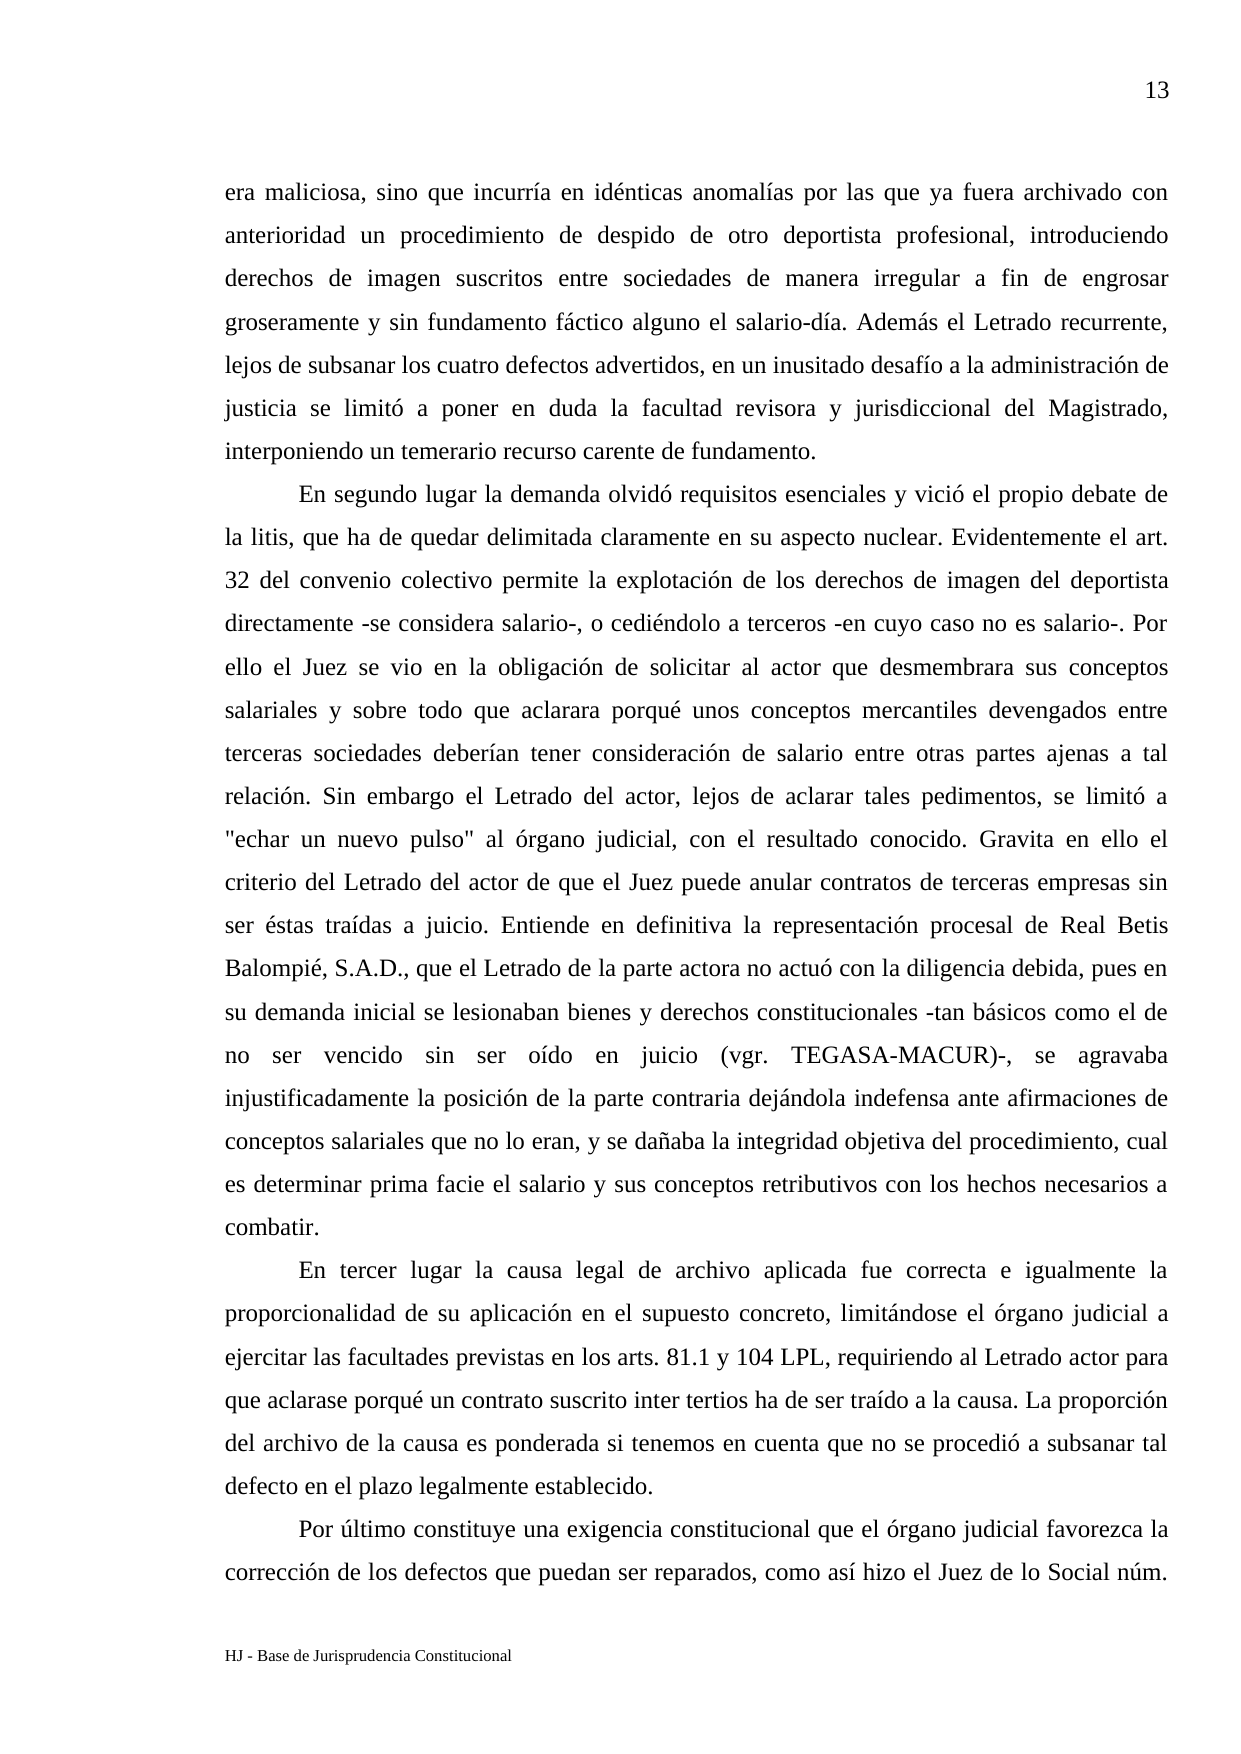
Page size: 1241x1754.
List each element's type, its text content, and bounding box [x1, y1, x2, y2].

text En tercer lugar la causa legal de archivo aplicada fue correcta e igualmente la proporcionalidad de su aplicación en el supuesto concreto, limitándose el órgano judicial a ejercitar las facultades previstas en los arts. 81.1 y 104 LPL, requiriendo al Letrado actor para que aclarase porqué un contrato suscrito inter tertios ha de ser traído a la causa. La proporción del archivo de la causa es ponderada si tenemos en cuenta que no se procedió a subsanar tal defecto en el plazo legalmente establecido. [224, 1255, 1169, 1500]
text En segundo lugar la demanda olvidó requisitos esenciales y vició el propio debate de la litis, que ha de quedar delimitada claramente en su aspecto nuclear. Evidentemente el art. 32 del convenio colectivo permite la explotación de los derechos de imagen del deportista directamente -se considera salario-, o cediéndolo a terceros -en cuyo caso no es salario-. Por ello el Juez se vio en la obligación de solicitar al actor que desmembrara sus conceptos salariales y sobre todo que aclarara porqué unos conceptos mercantiles devengados entre terceras sociedades deberían tener consideración de salario entre otras partes ajenas a tal relación. Sin embargo el Letrado del actor, lejos de aclarar tales pedimentos, se limitó a "echar un nuevo pulso" al órgano judicial, con el resultado conocido. Gravita en ello el criterio del Letrado del actor de que el Juez puede anular contratos de terceras empresas sin ser éstas traídas a juicio. Entiende en definitiva la representación procesal de Real Betis Balompié, S.A.D., que el Letrado de la parte actora no actuó con la diligencia debida, pues en su demanda inicial se lesionaban bienes y derechos constitucionales -tan básicos como el de no ser vencido sin ser oído en juicio (vgr. TEGASA-MACUR)-, se agravaba injustificadamente la posición de la parte contraria dejándola indefensa ante afirmaciones de conceptos salariales que no lo eran, y se dañaba la integridad objetiva del procedimiento, cual es determinar prima facie el salario y sus conceptos retributivos con los hechos necesarios a combatir. [224, 479, 1169, 1241]
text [224, 1514, 1169, 1586]
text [224, 177, 1169, 465]
